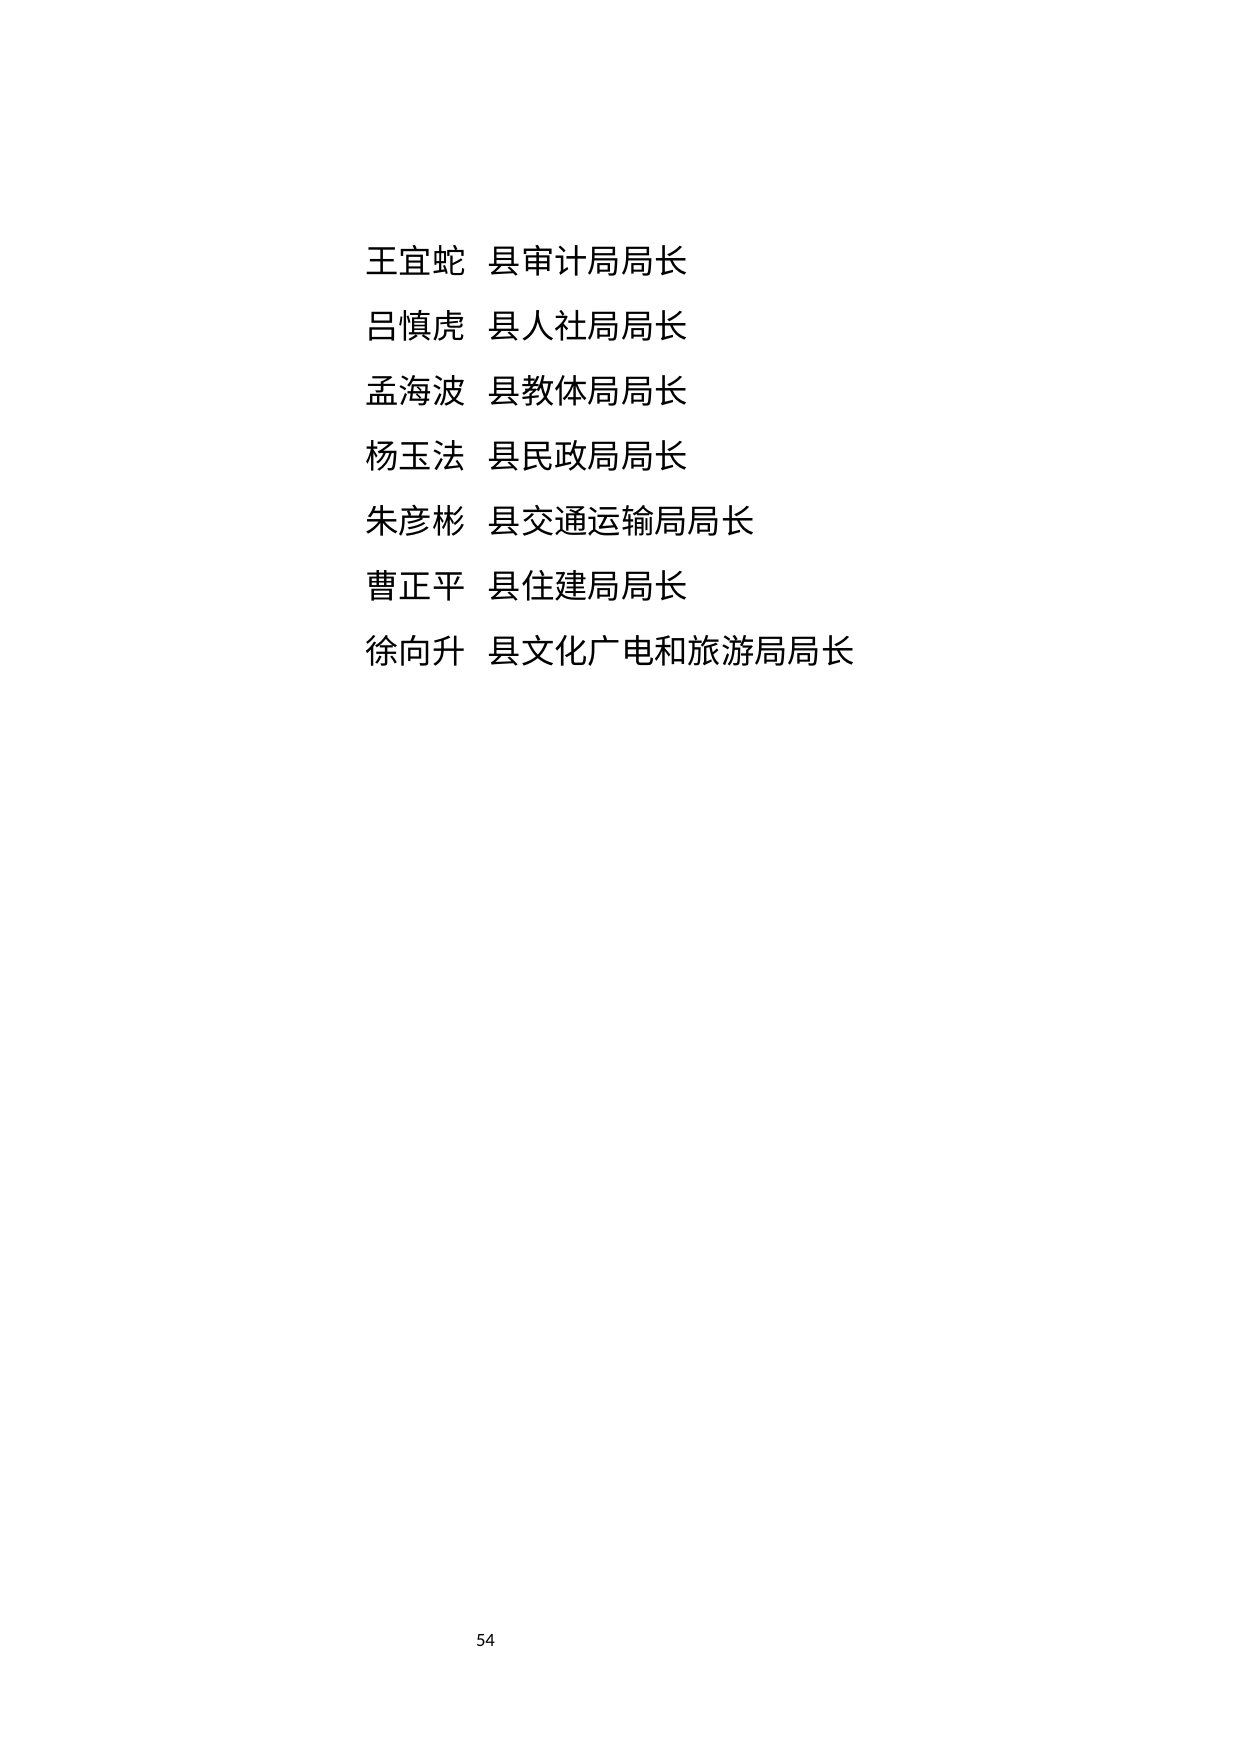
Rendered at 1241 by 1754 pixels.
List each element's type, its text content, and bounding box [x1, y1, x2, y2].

text 吕慎虎 县人社局局长 [165, 292, 1087, 357]
text 徐向升 县文化广电和旅游局局长 [165, 617, 1087, 682]
text 王宜蛇 县审计局局长 [165, 227, 1087, 292]
text 朱彦彬 县交通运输局局长 [165, 487, 1087, 552]
text 曹正平 县住建局局长 [165, 552, 1087, 617]
text 孟海波 县教体局局长 [165, 357, 1087, 422]
text 杨玉法 县民政局局长 [165, 422, 1087, 487]
